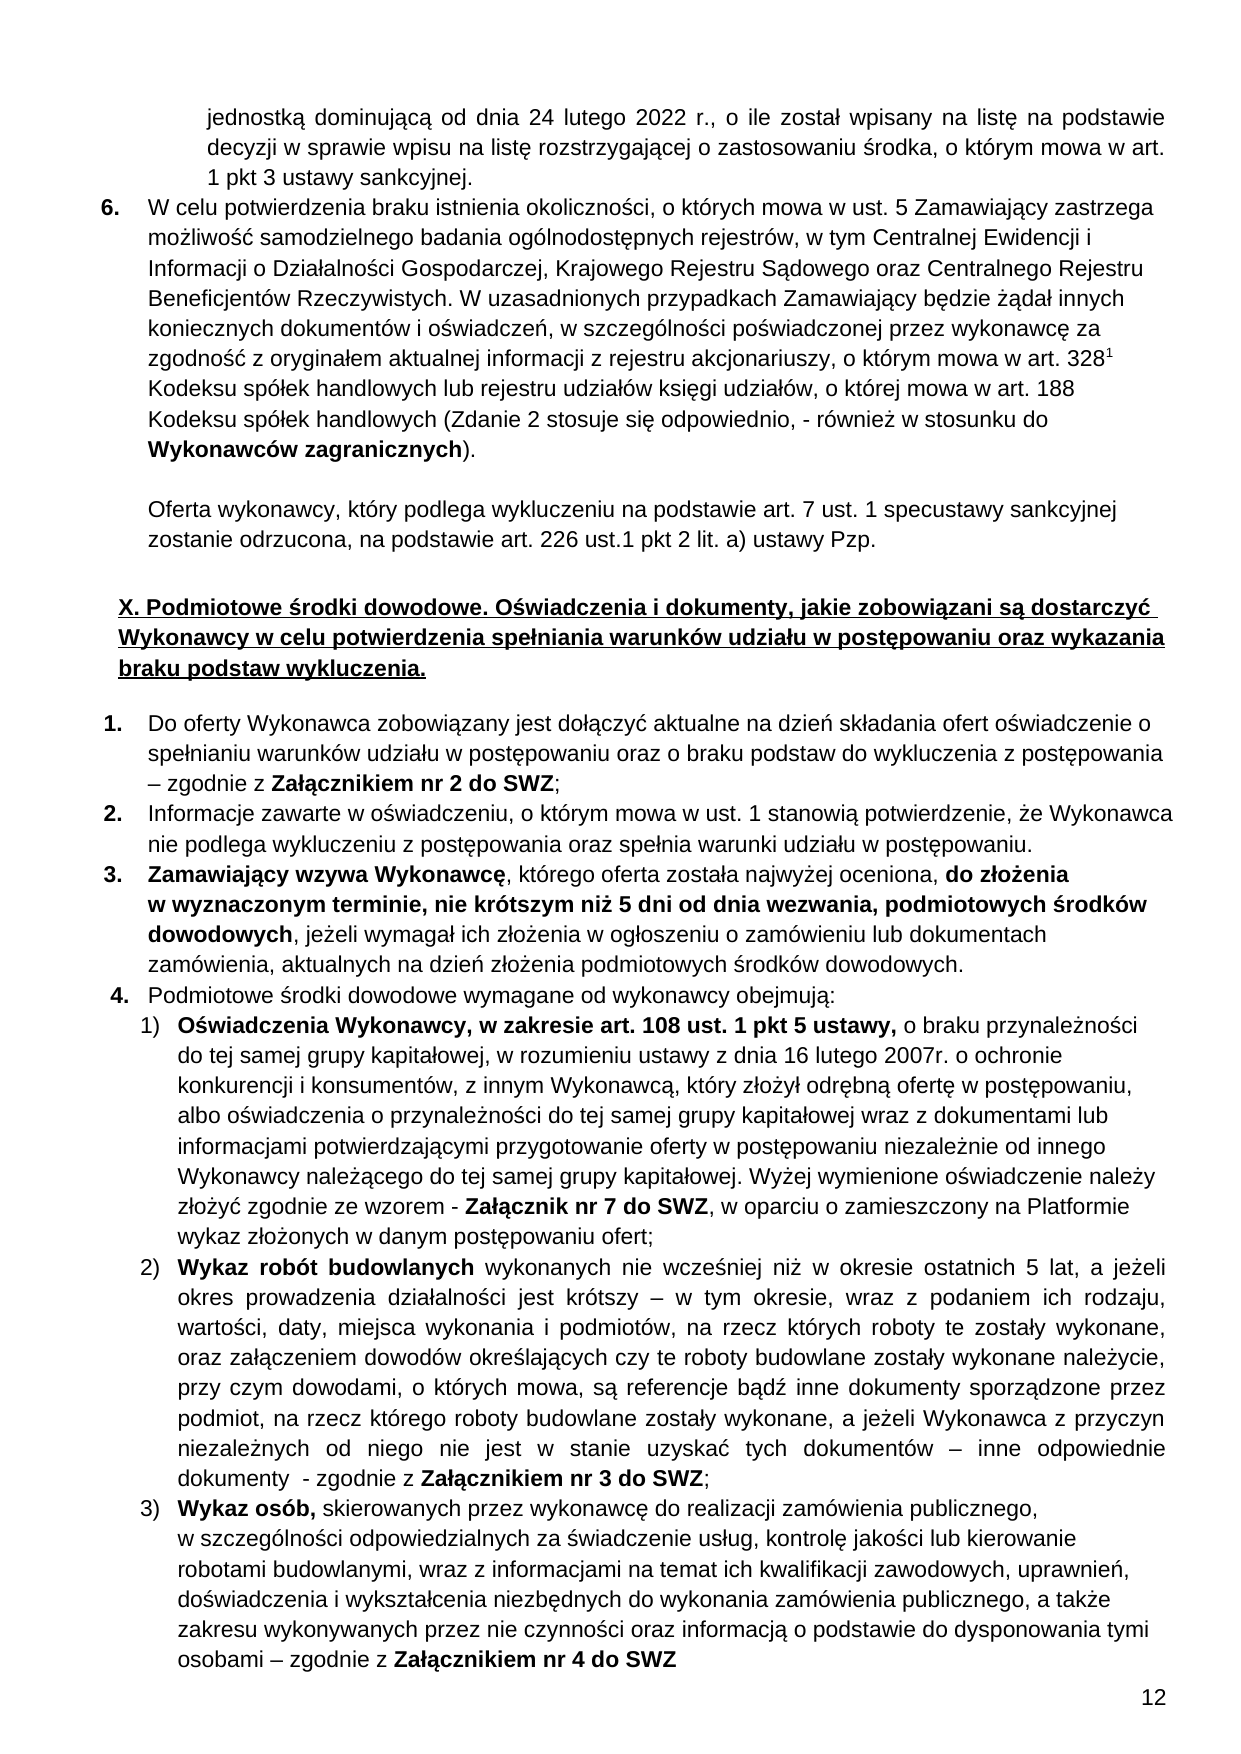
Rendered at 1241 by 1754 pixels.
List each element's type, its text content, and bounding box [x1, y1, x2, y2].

list Wykaz osób, skierowanych przez wykonawcę do realizacji zamówienia publicznego, w szczególności odpowiedzialnych za świadczenie usług, kontrolę jakości lub kierowanie robotami budowlanymi, wraz z informacjami na temat ich kwalifikacji zawodowych, uprawnień, doświadczenia i wykształcenia niezbędnych do wykonania zamówienia publicznego, a także zakresu wykonywanych przez nie czynności oraz informacją o podstawie do dysponowania tymi osobami – zgodnie z Załącznikiem nr 4 do SWZ [140, 1495, 1166, 1672]
list Informacje zawarte w oświadczeniu, o którym mowa w ust. 1 stanowią potwierdzenie, że Wykonawca nie podlega wykluczeniu z postępowania oraz spełnia warunki udziału w postępowaniu. [103, 800, 1181, 857]
list Zamawiający wzywa Wykonawcę, którego oferta została najwyżej oceniona, do złożenia w wyznaczonym terminie, nie krótszym niż 5 dni od dnia wezwania, podmiotowych środków dowodowych, jeżeli wymagał ich złożenia w ogłoszeniu o zamówieniu lub dokumentach zamówienia, aktualnych na dzień złożenia podmiotowych środków dowodowych. [103, 861, 1166, 978]
subtitle X. Podmiotowe środki dowodowe. Oświadczenia i dokumenty, jakie zobowiązani są dostarczyć Wykonawcy w celu potwierdzenia spełniania warunków udziału w postępowaniu oraz wykazania braku podstaw wykluczenia. [118, 594, 1166, 681]
list Oświadczenia Wykonawcy, w zakresie art. 108 ust. 1 pkt 5 ustawy, o braku przynależności do tej samej grupy kapitałowej, w rozumieniu ustawy z dnia 16 lutego 2007r. o ochronie konkurencji i konsumentów, z innym Wykonawcą, który złożył odrębną ofertę w postępowaniu, albo oświadczenia o przynależności do tej samej grupy kapitałowej wraz z dokumentami lub informacjami potwierdzającymi przygotowanie oferty w postępowaniu niezależnie od innego Wykonawcy należącego do tej samej grupy kapitałowej. Wyżej wymienione oświadczenie należy złożyć zgodnie ze wzorem - Załącznik nr 7 do SWZ, w oparciu o zamieszczony na Platformie wykaz złożonych w danym postępowaniu ofert; [140, 1012, 1166, 1249]
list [169, 103, 1166, 190]
list Do oferty Wykonawca zobowiązany jest dołączyć aktualne na dzień składania ofert oświadczenie o spełnianiu warunków udziału w postępowaniu oraz o braku podstaw do wykluczenia z postępowania – zgodnie z Załącznikiem nr 2 do SWZ; [103, 710, 1166, 796]
list Podmiotowe środki dowodowe wymagane od wykonawcy obejmują: [110, 982, 1166, 1008]
list W celu potwierdzenia braku istnienia okoliczności, o których mowa w ust. 5 Zamawiający zastrzega możliwość samodzielnego badania ogólnodostępnych rejestrów, w tym Centralnej Ewidencji i Informacji o Działalności Gospodarczej, Krajowego Rejestru Sądowego oraz Centralnego Rejestru Beneficjentów Rzeczywistych. W uzasadnionych przypadkach Zamawiający będzie żądał innych koniecznych dokumentów i oświadczeń, w szczególności poświadczonej przez wykonawcę za zgodność z oryginałem aktualnej informacji z rejestru akcjonariuszy, o którym mowa w art. 3281 Kodeksu spółek handlowych lub rejestru udziałów księgi udziałów, o której mowa w art. 188 Kodeksu spółek handlowych (Zdanie 2 stosuje się odpowiednio, - również w stosunku do Wykonawców zagranicznych). [101, 194, 1166, 462]
list Wykaz robót budowlanych wykonanych nie wcześniej niż w okresie ostatnich 5 lat, a jeżeli okres prowadzenia działalności jest krótszy – w tym okresie, wraz z podaniem ich rodzaju, wartości, daty, miejsca wykonania i podmiotów, na rzecz których roboty te zostały wykonane, oraz załączeniem dowodów określających czy te roboty budowlane zostały wykonane należycie, przy czym dowodami, o których mowa, są referencje bądź inne dokumenty sporządzone przez podmiot, na rzecz którego roboty budowlane zostały wykonane, a jeżeli Wykonawca z przyczyn niezależnych od niego nie jest w stanie uzyskać tych dokumentów – inne odpowiednie dokumenty - zgodnie z Załącznikiem nr 3 do SWZ; [140, 1253, 1166, 1491]
list Oferta wykonawcy, który podlega wykluczeniu na podstawie art. 7 ust. 1 specustawy sankcyjnej zostanie odrzucona, na podstawie art. 226 ust.1 pkt 2 lit. a) ustawy Pzp. [148, 496, 1166, 553]
